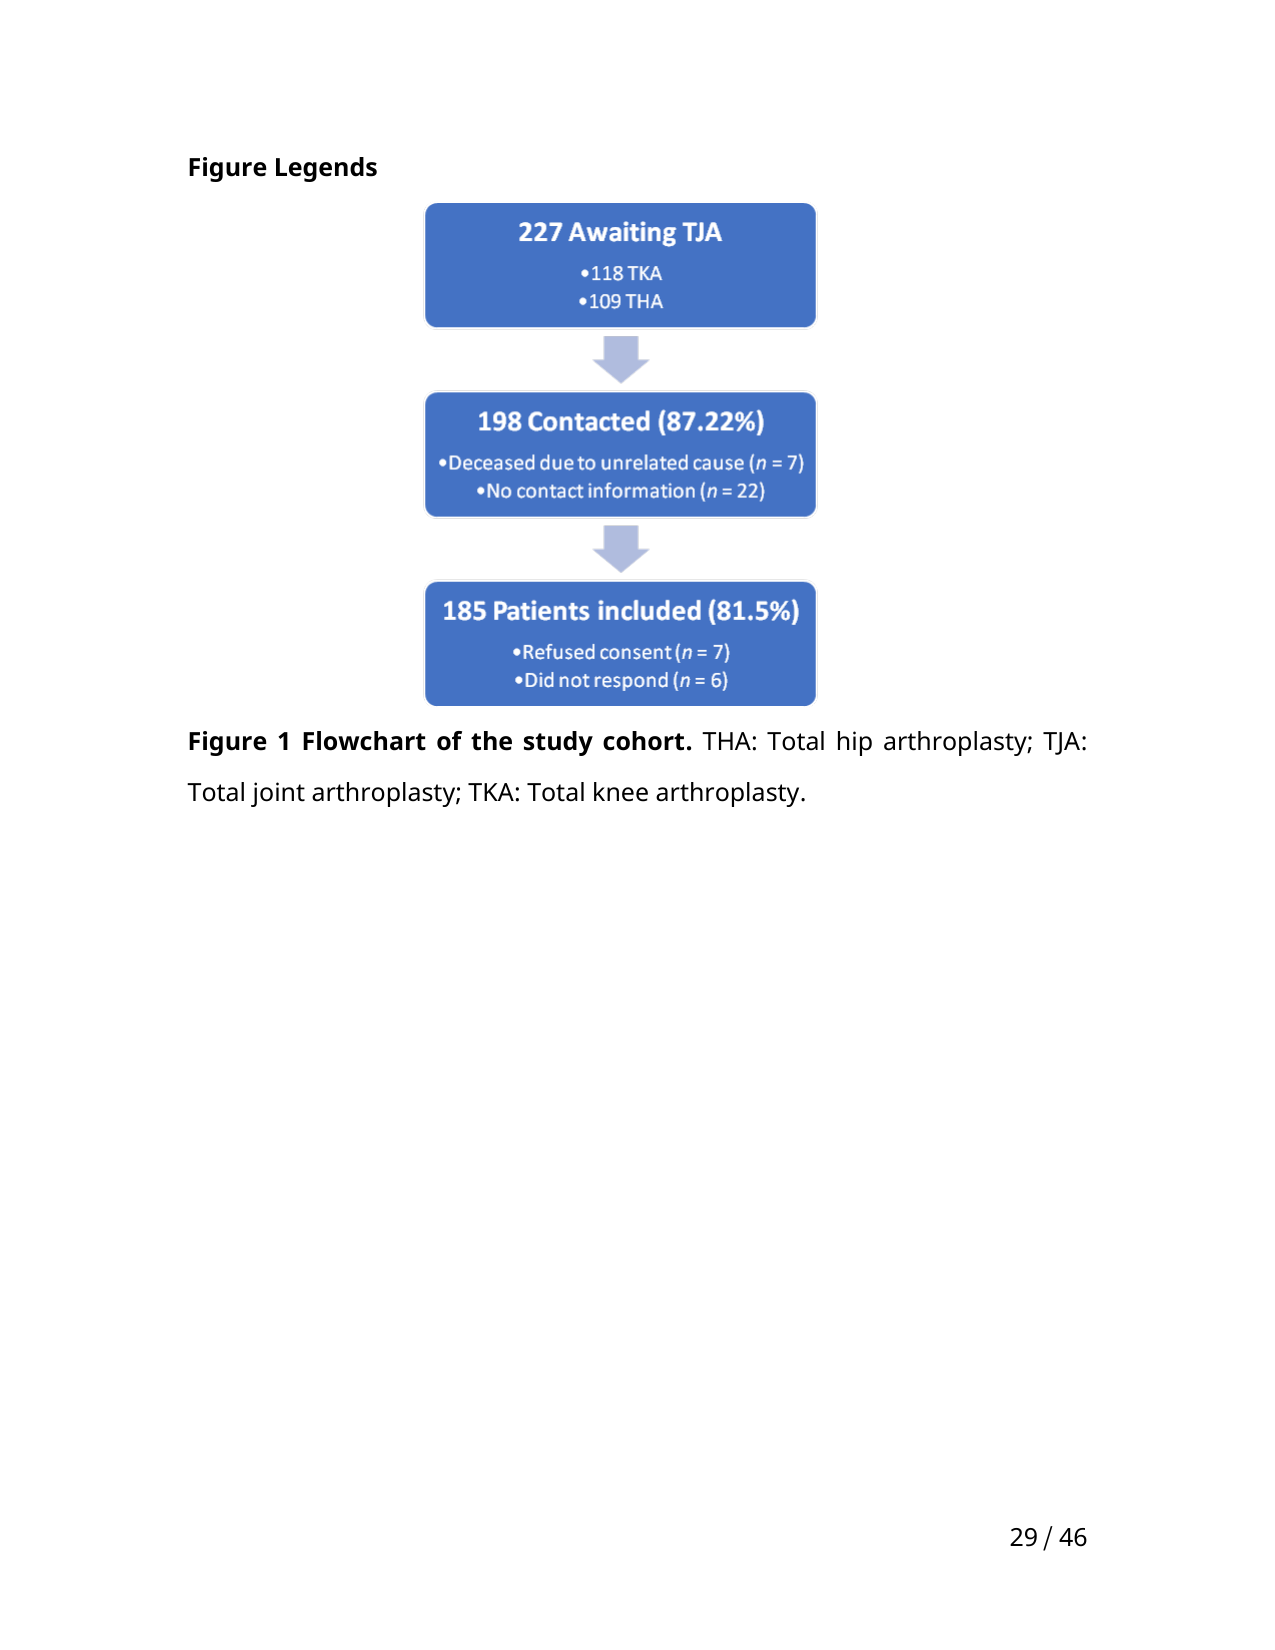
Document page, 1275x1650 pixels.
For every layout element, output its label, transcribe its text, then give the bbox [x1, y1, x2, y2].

picture [187, 201, 1055, 709]
text Figure Legends [187, 150, 1087, 184]
text Figure 1 Flowchart of the study cohort. THA: Total hip arthroplasty; TJA: Total joint arthroplasty; TKA: Total knee arthroplasty. [187, 723, 1087, 808]
